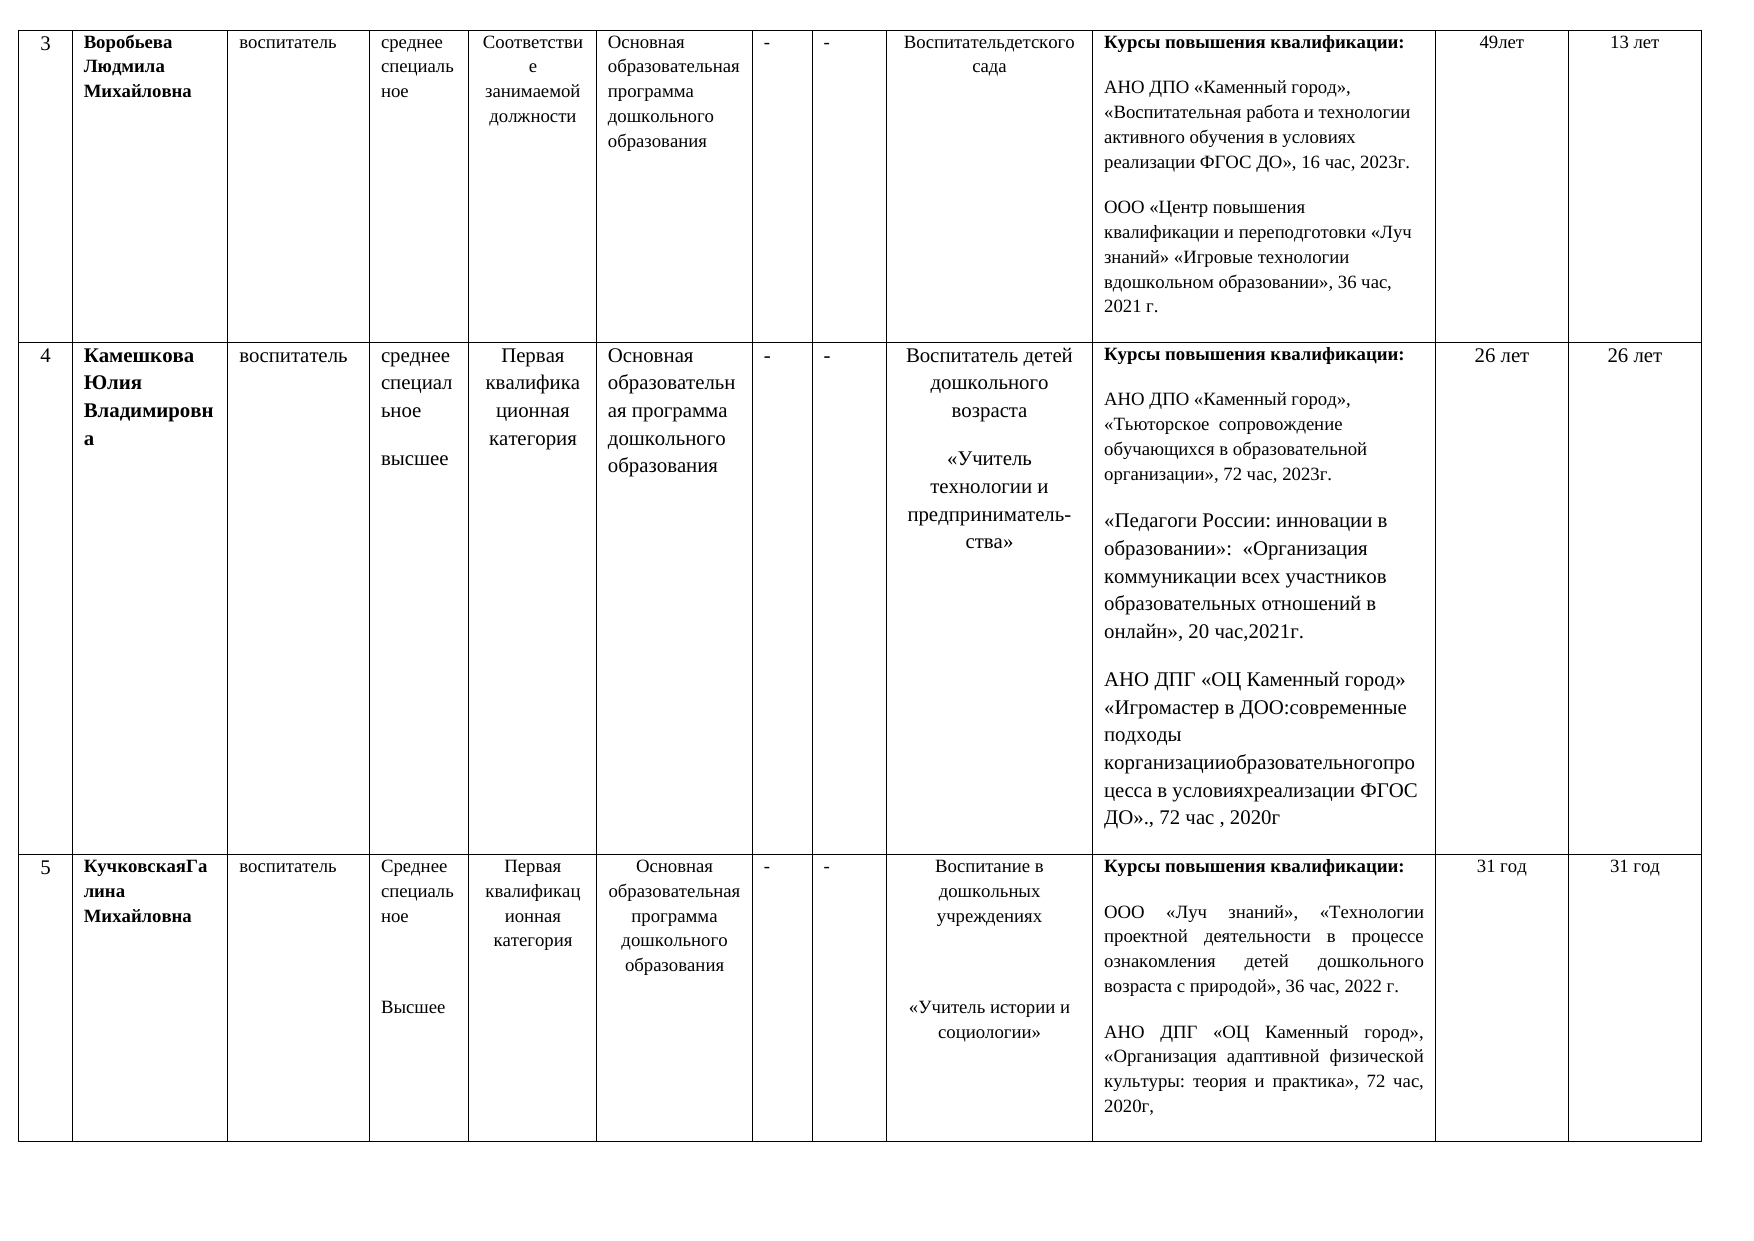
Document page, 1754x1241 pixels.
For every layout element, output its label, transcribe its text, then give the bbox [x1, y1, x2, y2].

table_cell 5 [19, 855, 72, 1141]
table_cell воспитатель [228, 31, 369, 342]
table_cell Первая квалификационная категория [469, 855, 596, 1141]
table_cell КучковскаяГалина Михайловна [73, 855, 227, 1141]
table_cell среднее специальное высшее [370, 343, 468, 854]
table_cell воспитатель [228, 855, 369, 1141]
table_cell - [753, 31, 812, 342]
table_cell Основная образовательная программа дошкольного образования [597, 343, 752, 854]
table_cell - [813, 343, 886, 854]
table_cell Курсы повышения квалификации: ООО «Луч знаний», «Технологии проектной деятельности в процессе ознакомления детей дошкольного возраста с природой», 36 час, 2022 г. АНО ДПГ «ОЦ Каменный город», «Организация адаптивной физической культуры: теория и практика», 72 час, 2020г, [1093, 855, 1435, 1141]
table_cell - [813, 855, 886, 1141]
table_cell 49лет [1436, 31, 1568, 342]
table_cell Среднее специальное Высшее [370, 855, 468, 1141]
table_cell - [753, 855, 812, 1141]
table_cell Воробьева Людмила Михайловна [73, 31, 227, 342]
table_cell Курсы повышения квалификации: АНО ДПО «Каменный город», «Воспитательная работа и технологии активного обучения в условиях реализации ФГОС ДО», 16 час, 2023г. ООО «Центр повышения квалификации и переподготовки «Луч знаний» «Игровые технологии вдошкольном образовании», 36 час, 2021 г. [1093, 31, 1435, 342]
table_cell 4 [19, 343, 72, 854]
table_cell - [753, 343, 812, 854]
table_cell 31 год [1436, 855, 1568, 1141]
table_cell Камешкова Юлия Владимировна [73, 343, 227, 854]
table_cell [597, 855, 752, 1141]
table_cell Соответствие занимаемой должности [469, 31, 596, 342]
table_cell среднее специальное [370, 31, 468, 342]
table_cell 26 лет [1569, 343, 1701, 854]
table_cell 26 лет [1436, 343, 1568, 854]
table_cell 13 лет [1569, 31, 1701, 342]
table_cell 3 [19, 31, 72, 342]
table_cell Первая квалификационная категория [469, 343, 596, 854]
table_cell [597, 31, 752, 342]
table_cell Воспитательдетского сада [887, 31, 1092, 342]
table_cell Курсы повышения квалификации: АНО ДПО «Каменный город», «Тьюторское сопровождение обучающихся в образовательной организации», 72 час, 2023г. «Педагоги России: инновации в образовании»: «Организация коммуникации всех участников образовательных отношений в онлайн», 20 час,2021г. АНО ДПГ «ОЦ Каменный город» «Игромастер в ДОО:современные подходы корганизацииобразовательногопроцесса в условияхреализации ФГОС ДО»., 72 час , 2020г [1093, 343, 1435, 854]
table_cell Воспитание в дошкольных учреждениях «Учитель истории и социологии» [887, 855, 1092, 1141]
table_cell 31 год [1569, 855, 1701, 1141]
table_cell воспитатель [228, 343, 369, 854]
table_cell Воспитатель детей дошкольного возраста «Учитель технологии и предприниматель-ства» [887, 343, 1092, 854]
table_cell - [813, 31, 886, 342]
